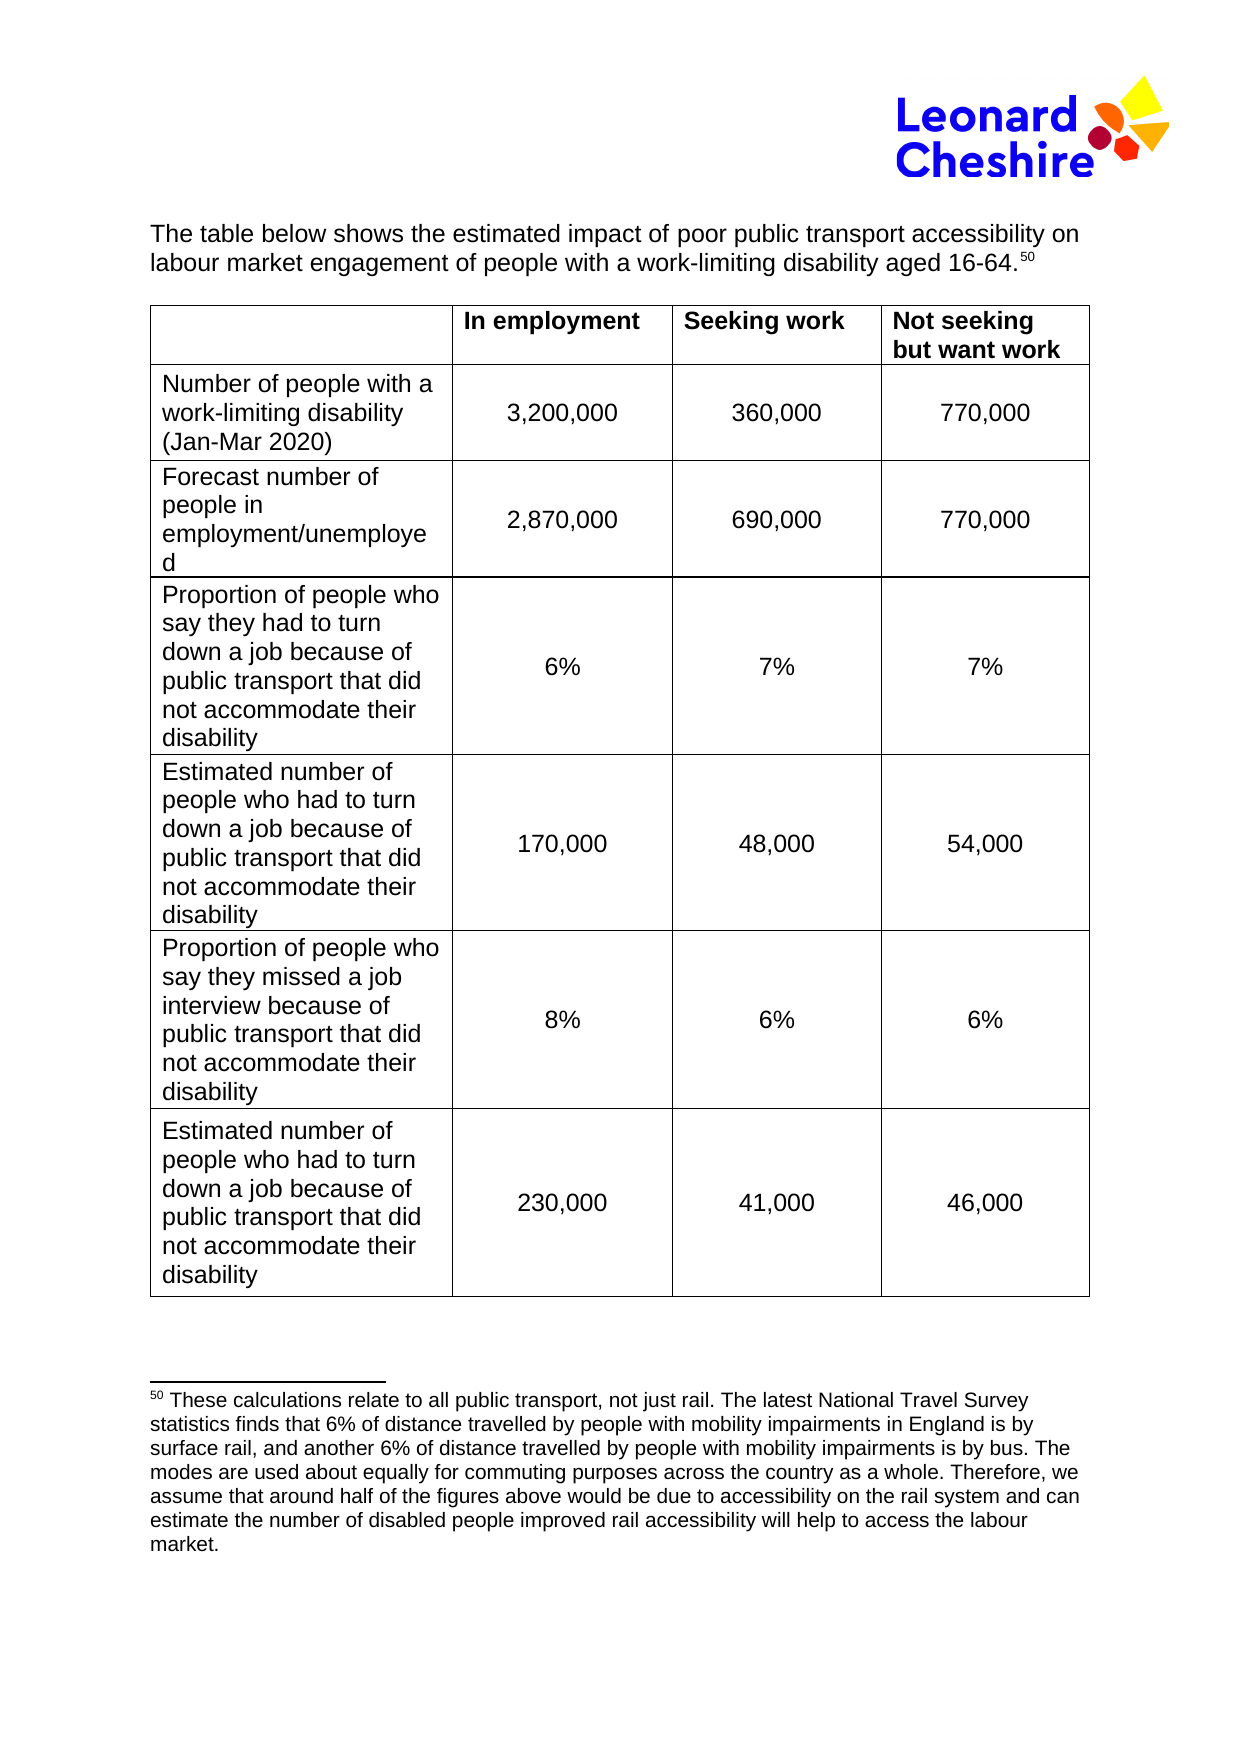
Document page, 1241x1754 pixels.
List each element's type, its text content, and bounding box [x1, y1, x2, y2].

table_header [151, 306, 452, 363]
picture [896, 76, 1169, 177]
table_header Not seeking but want work [882, 306, 1089, 363]
table_cell 41,000 [673, 1109, 881, 1296]
table_header In employment [453, 306, 672, 363]
table_cell Estimated number of people who had to turn down a job because of public transport that did not accommodate their disability [151, 755, 452, 930]
table_cell 7% [882, 578, 1089, 754]
table_cell 46,000 [882, 1109, 1089, 1296]
table_cell 8% [453, 931, 672, 1107]
table_cell 690,000 [673, 461, 881, 576]
table_header Seeking work [673, 306, 881, 363]
table_cell 6% [673, 931, 881, 1107]
table_cell 48,000 [673, 755, 881, 930]
table_cell 770,000 [882, 461, 1089, 576]
table_cell 2,870,000 [453, 461, 672, 576]
table_cell 54,000 [882, 755, 1089, 930]
table_cell Proportion of people who say they had to turn down a job because of public transport that did not accommodate their disability [151, 578, 452, 754]
table_cell Estimated number of people who had to turn down a job because of public transport that did not accommodate their disability [151, 1109, 452, 1296]
table_cell 770,000 [882, 365, 1089, 460]
table_cell Proportion of people who say they missed a job interview because of public transport that did not accommodate their disability [151, 931, 452, 1107]
table_cell 6% [882, 931, 1089, 1107]
table_cell 360,000 [673, 365, 881, 460]
table_cell 230,000 [453, 1109, 672, 1296]
table_cell 3,200,000 [453, 365, 672, 460]
table_cell 6% [453, 578, 672, 754]
table_cell 7% [673, 578, 881, 754]
text The table below shows the estimated impact of poor public transport accessibility on labour market engagement of people with a work-limiting disability aged 16-64. [150, 219, 1090, 276]
table_cell Number of people with a work-limiting disability (Jan-Mar 2020) [151, 365, 452, 460]
table_cell Forecast number of people in employment/unemployed [151, 461, 452, 576]
table_cell 170,000 [453, 755, 672, 930]
